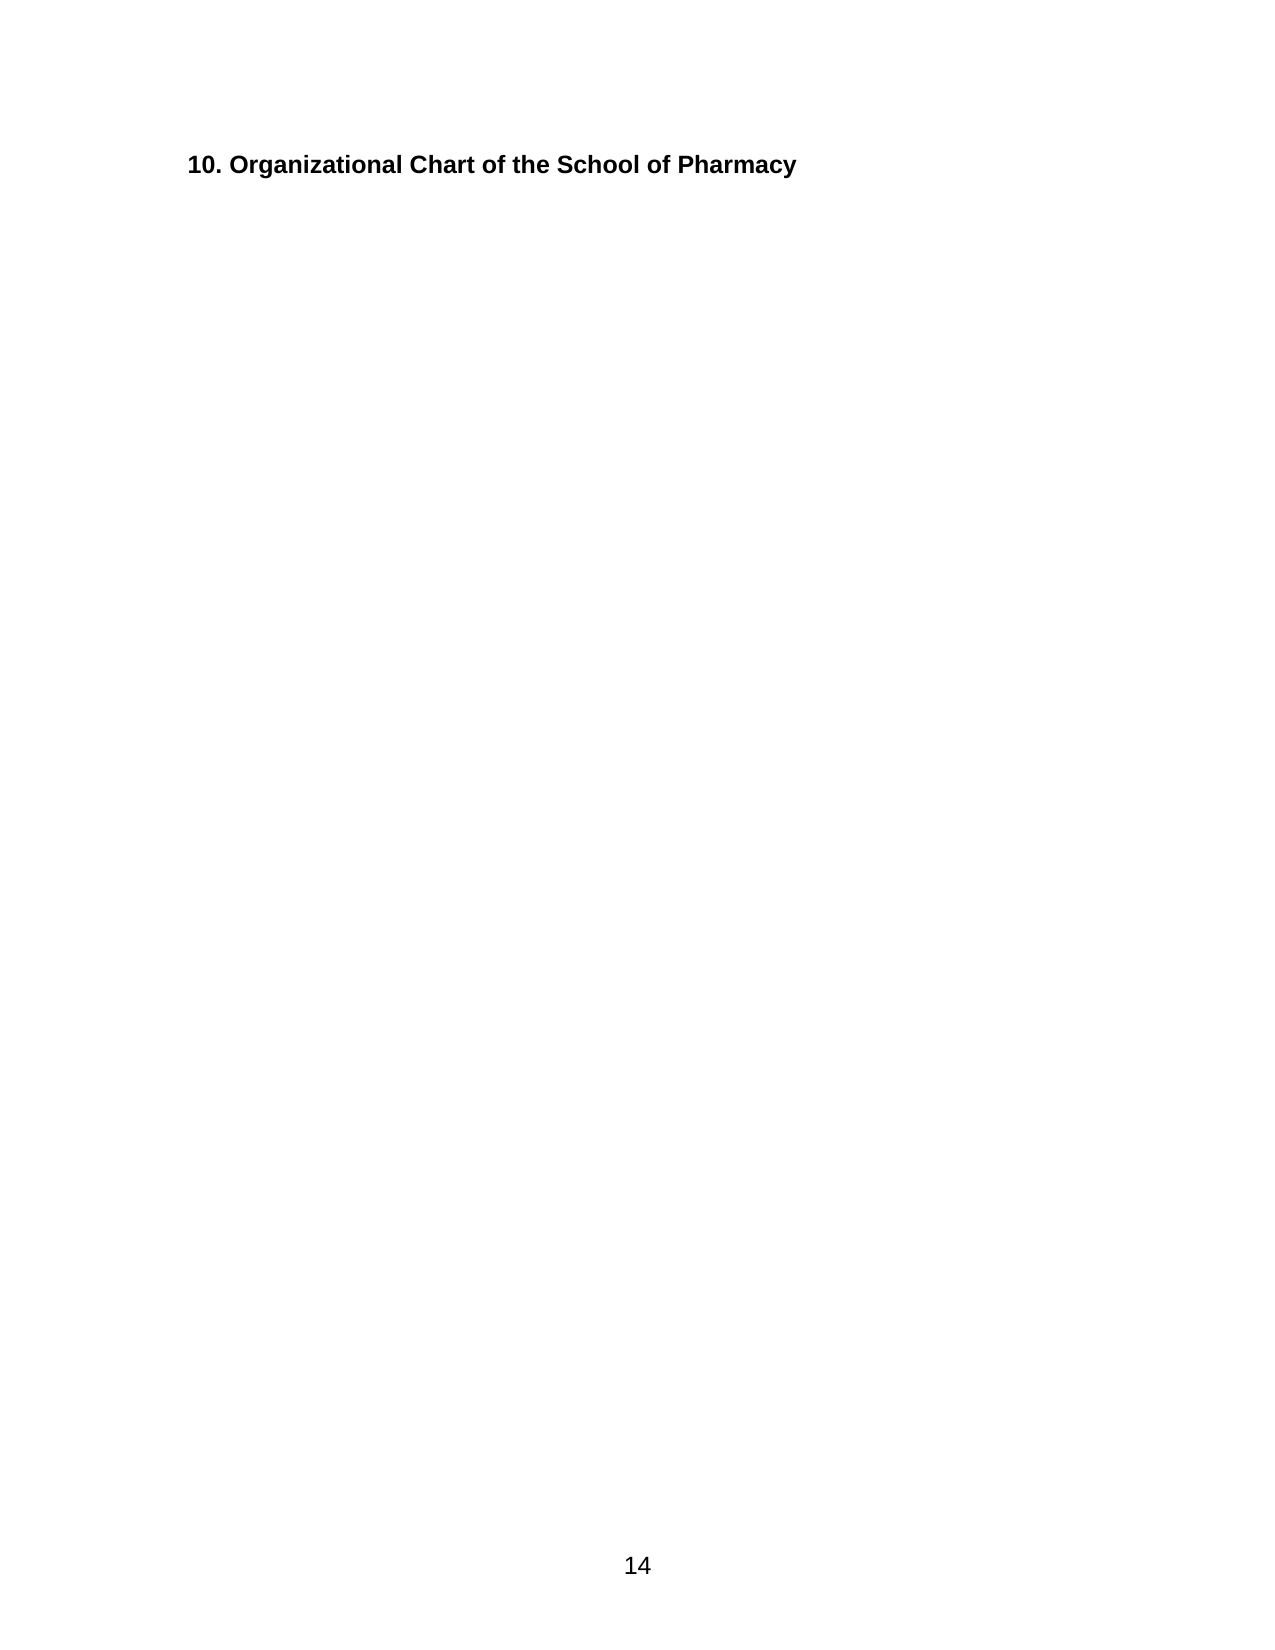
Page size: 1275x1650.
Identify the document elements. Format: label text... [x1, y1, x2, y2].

text 10. Organizational Chart of the School of Pharmacy [187, 150, 1087, 179]
